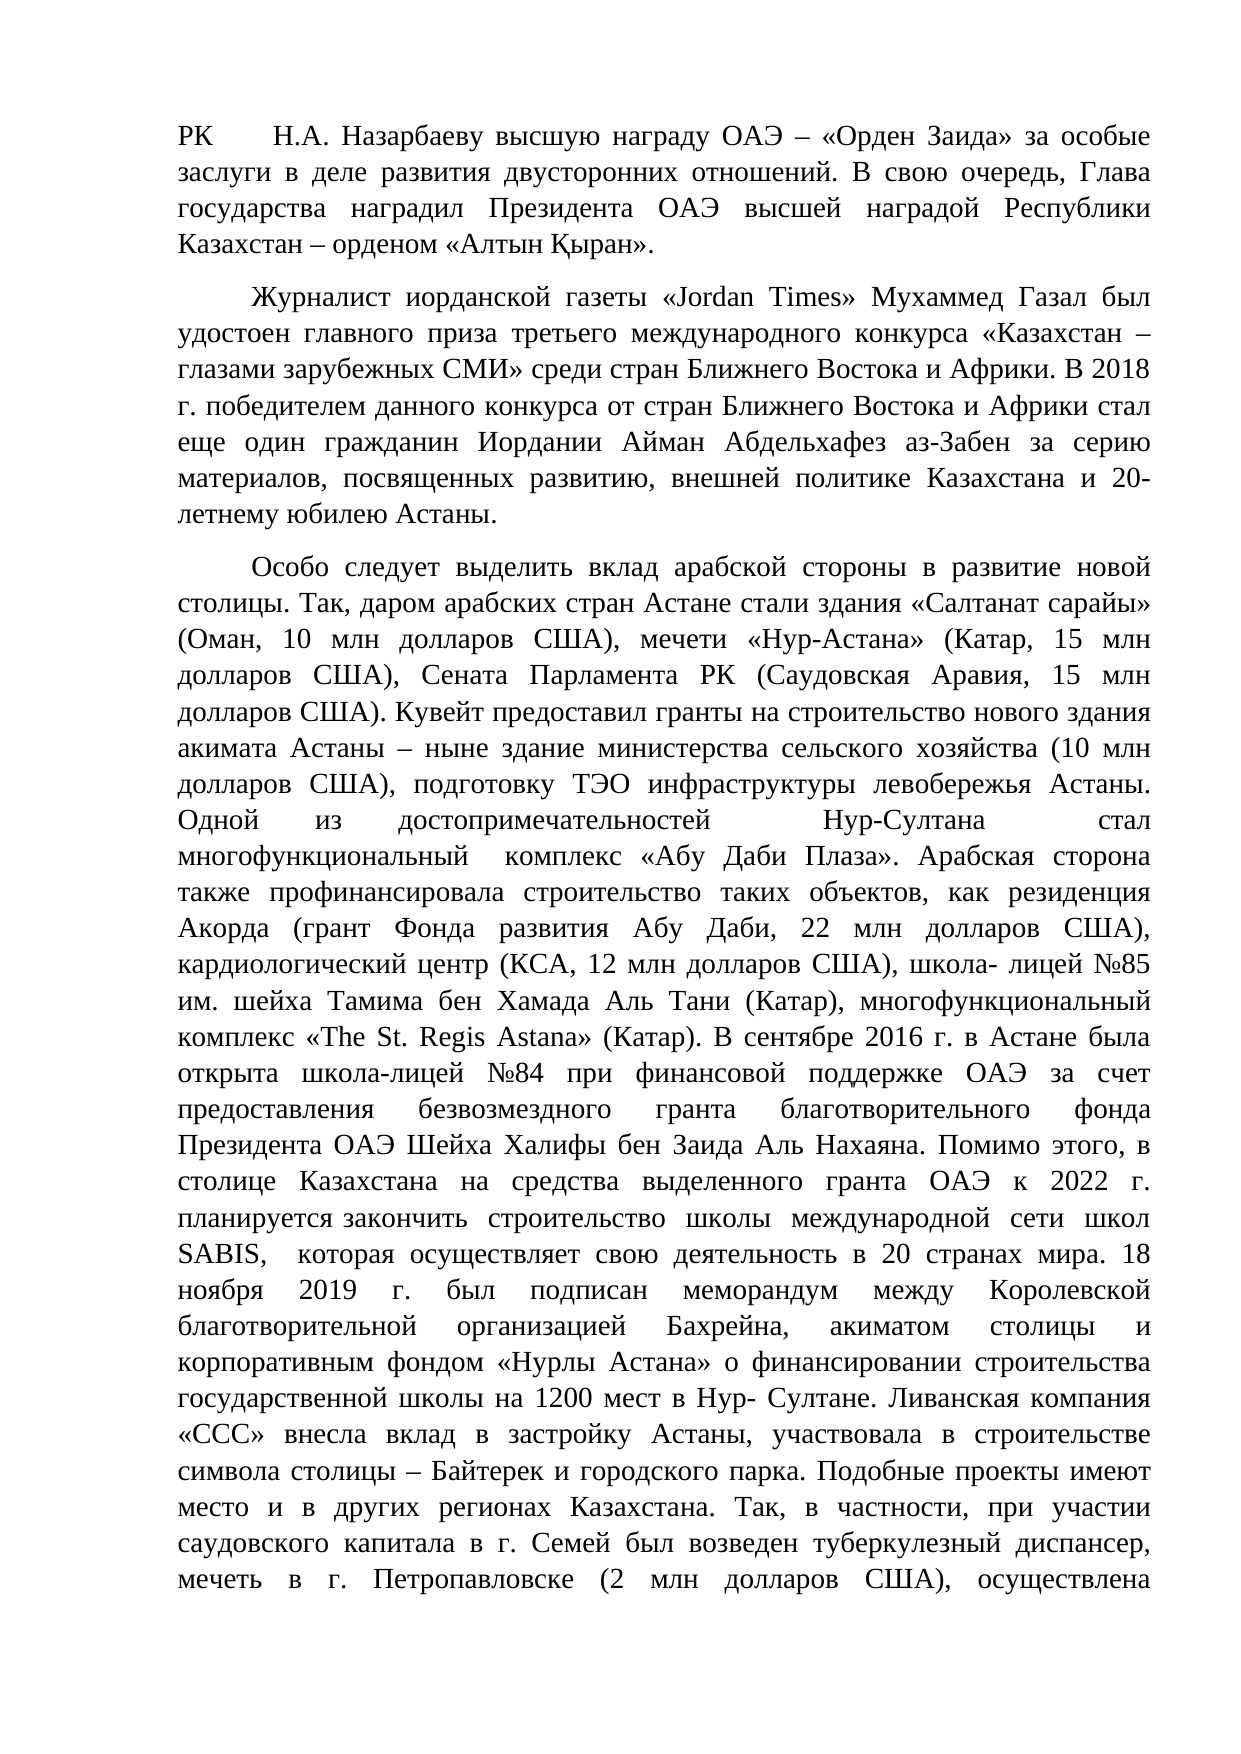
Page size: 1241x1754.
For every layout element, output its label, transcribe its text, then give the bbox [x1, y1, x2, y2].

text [177, 549, 1152, 1595]
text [177, 118, 1152, 260]
text Журналист иорданской газеты «Jordan Times» Мухаммед Газал был удостоен главного приза третьего международного конкурса «Казахстан – глазами зарубежных СМИ» среди стран Ближнего Востока и Африки. В 2018 г. победителем данного конкурса от стран Ближнего Востока и Африки стал еще один гражданин Иордании Айман Абдельхафез аз-Забен за серию материалов, посвященных развитию, внешней политике Казахстана и 20-летнему юбилею Астаны. [177, 279, 1152, 530]
